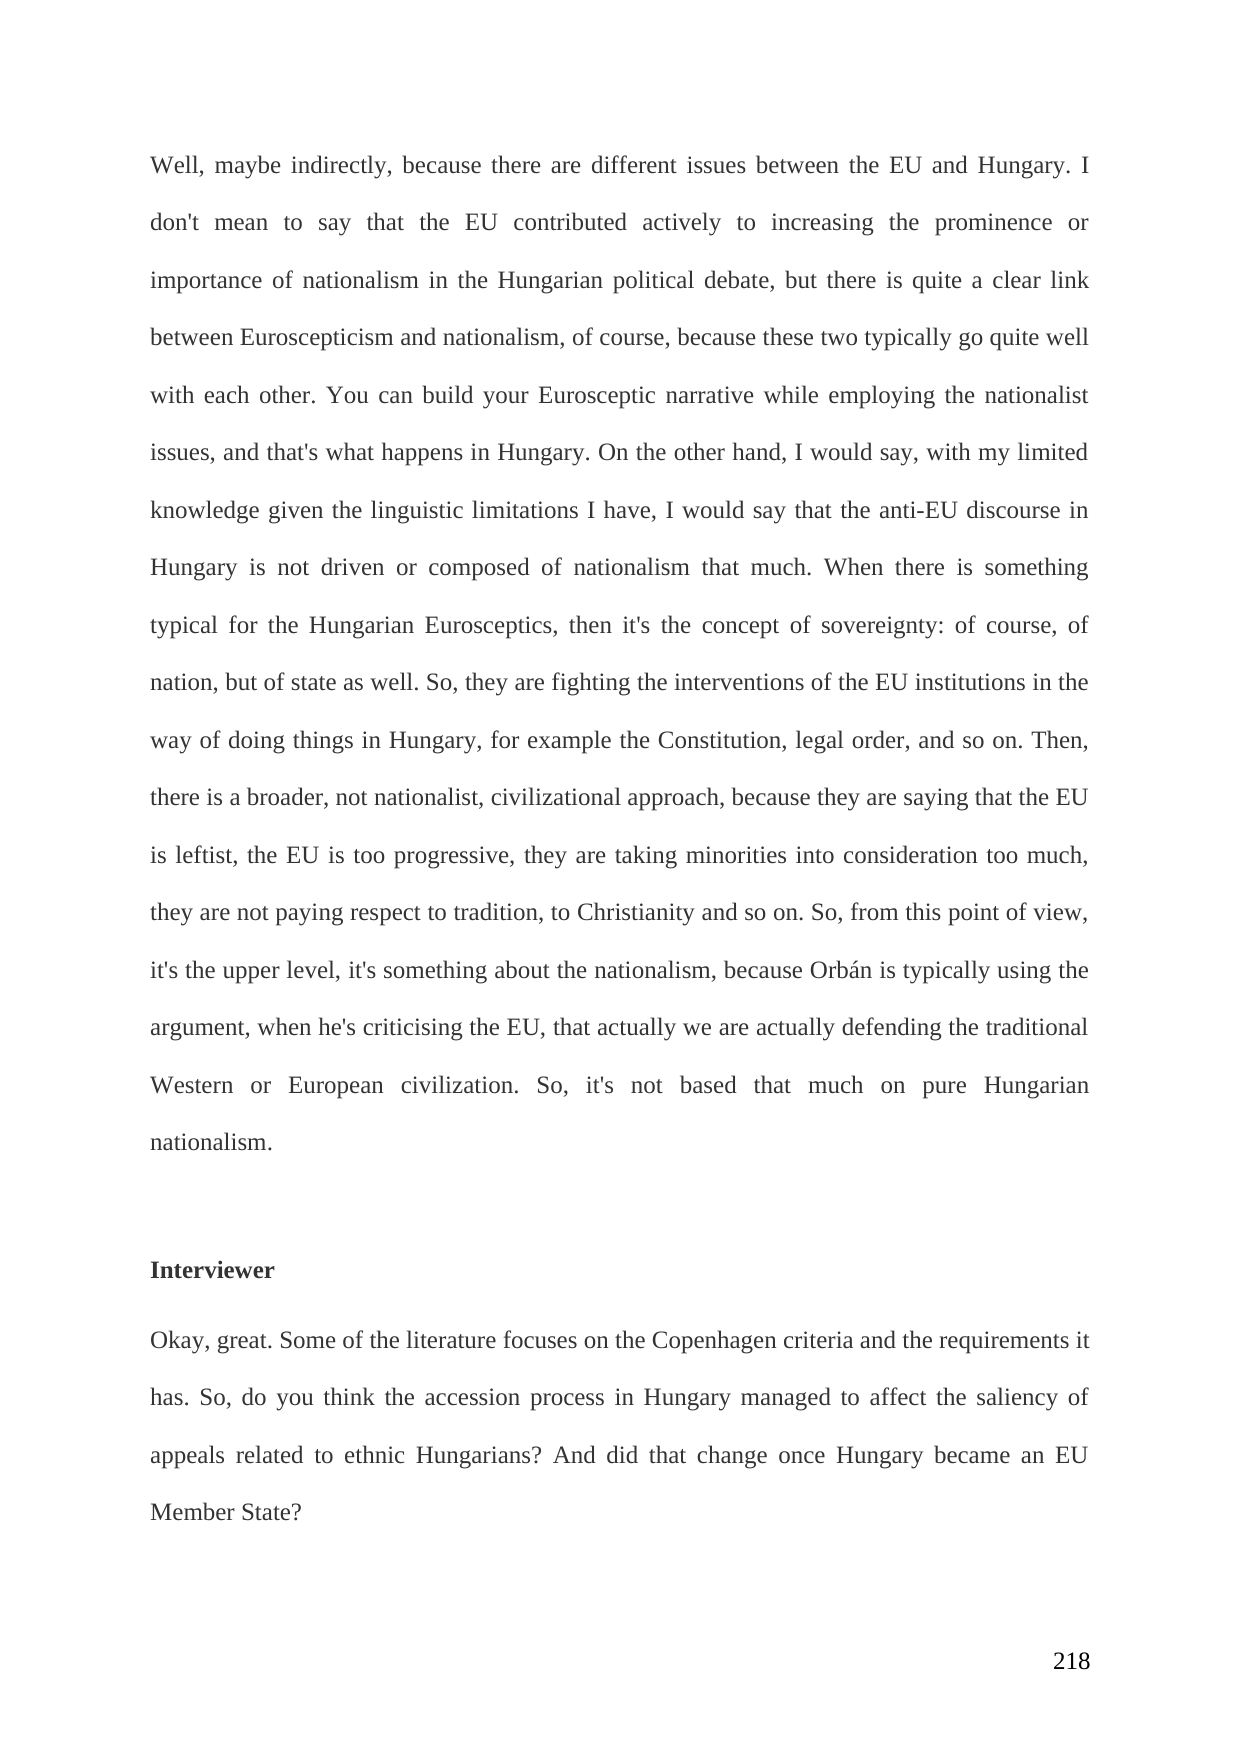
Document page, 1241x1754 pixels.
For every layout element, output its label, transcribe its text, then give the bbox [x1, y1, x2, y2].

subtitle Interviewer [150, 1255, 1090, 1284]
text Okay, great. Some of the literature focuses on the Copenhagen criteria and the requirements it has. So, do you think the accession process in Hungary managed to affect the saliency of appeals related to ethnic Hungarians? And did that change once Hungary became an EU Member State? [150, 1325, 1090, 1526]
text Well, maybe indirectly, because there are different issues between the EU and Hungary. I don't mean to say that the EU contributed actively to increasing the prominence or importance of nationalism in the Hungarian political debate, but there is quite a clear link between Euroscepticism and nationalism, of course, because these two typically go quite well with each other. You can build your Eurosceptic narrative while employing the nationalist issues, and that's what happens in Hungary. On the other hand, I would say, with my limited knowledge given the linguistic limitations I have, I would say that the anti-EU discourse in Hungary is not driven or composed of nationalism that much. When there is something typical for the Hungarian Eurosceptics, then it's the concept of sovereignty: of course, of nation, but of state as well. So, they are fighting the interventions of the EU institutions in the way of doing things in Hungary, for example the Constitution, legal order, and so on. Then, there is a broader, not nationalist, civilizational approach, because they are saying that the EU is leftist, the EU is too progressive, they are taking minorities into consideration too much, they are not paying respect to tradition, to Christianity and so on. So, from this point of view, it's the upper level, it's something about the nationalism, because Orbán is typically using the argument, when he's criticising the EU, that actually we are actually defending the traditional Western or European civilization. So, it's not based that much on pure Hungarian nationalism. [150, 150, 1090, 1156]
